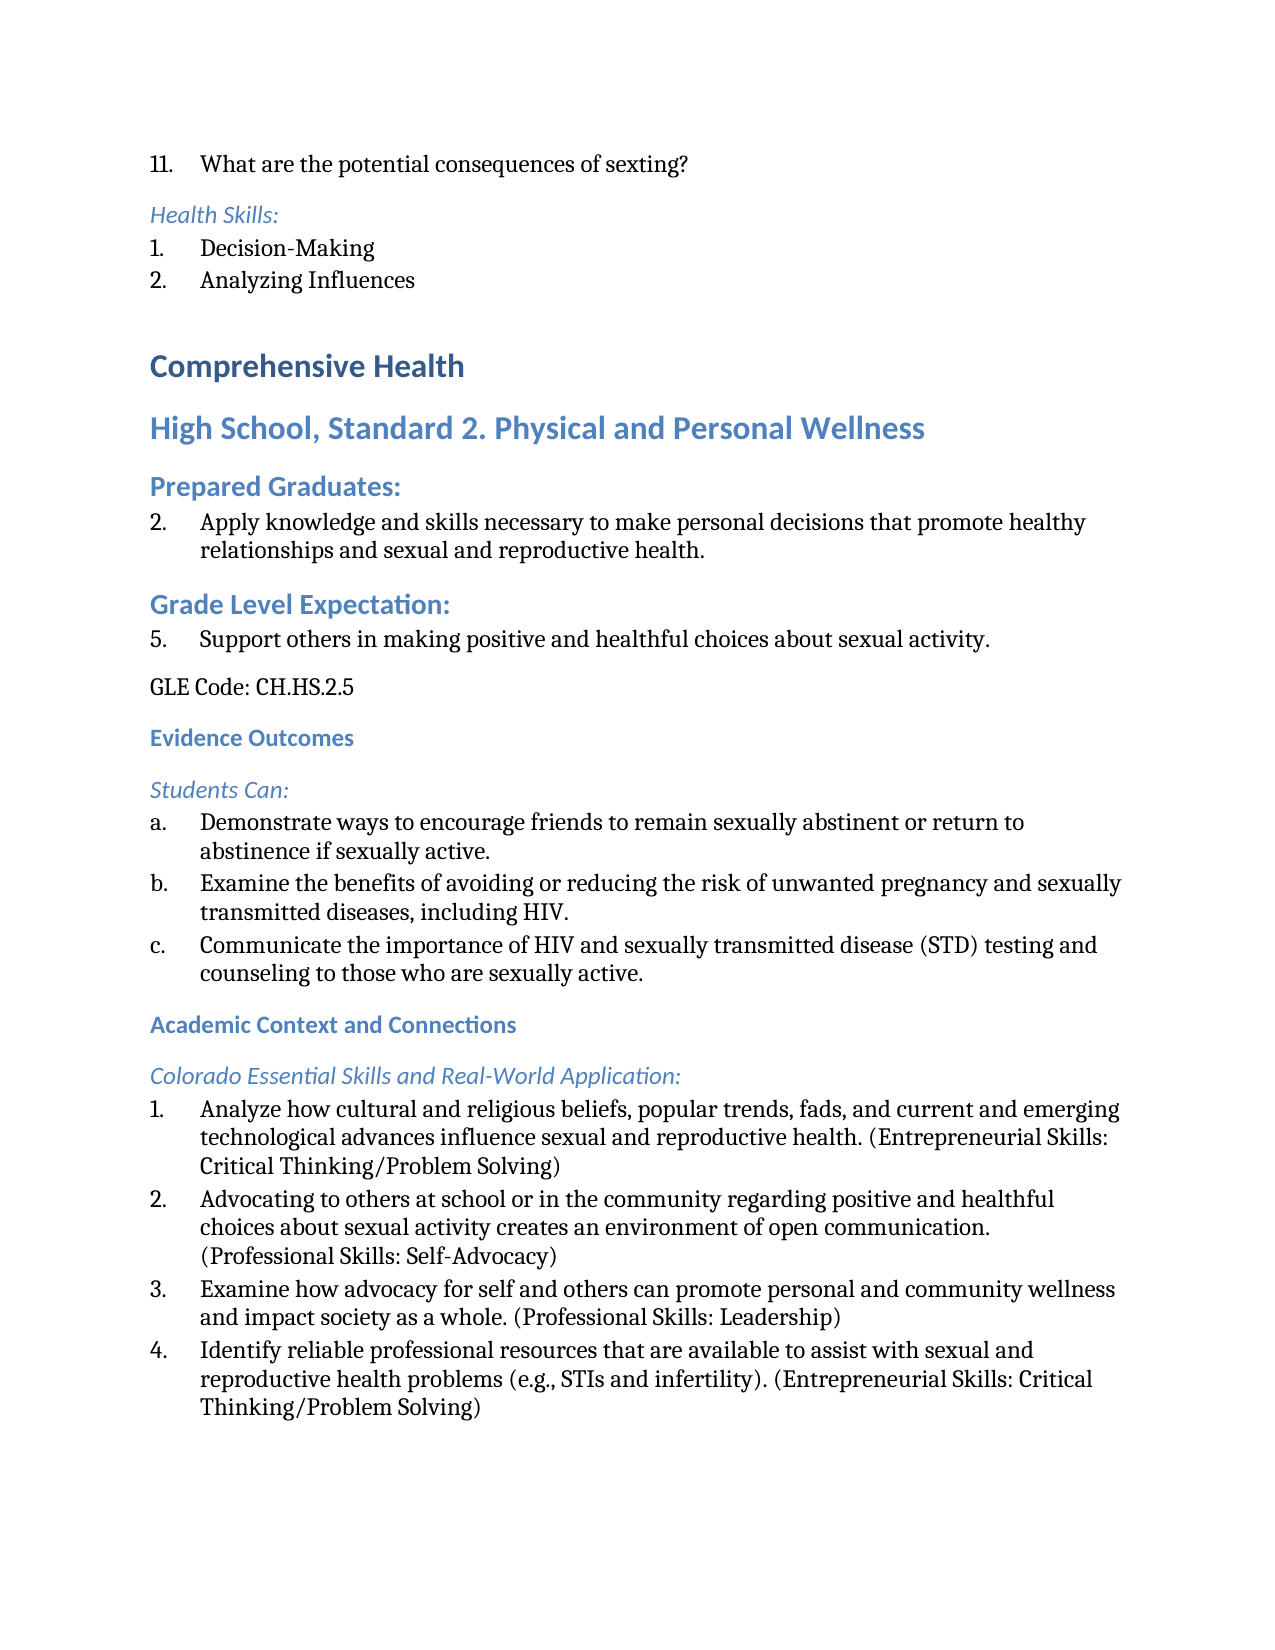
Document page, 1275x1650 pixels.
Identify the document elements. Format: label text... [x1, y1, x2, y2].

list Demonstrate ways to encourage friends to remain sexually abstinent or return to abstinence if sexually active. [150, 808, 1125, 866]
subtitle Comprehensive Health [150, 345, 1125, 386]
subtitle Students Can: [150, 774, 1125, 804]
list Communicate the importance of HIV and sexually transmitted disease (STD) testing and counseling to those who are sexually active. [150, 931, 1125, 988]
list What are the potential consequences of sexting? [150, 150, 1125, 179]
list Examine how advocacy for self and others can promote personal and community wellness and impact society as a whole. (Professional Skills: Leadership) [150, 1274, 1125, 1332]
text GLE Code: CH.HS.2.5 [150, 673, 1125, 702]
subtitle Grade Level Expectation: [150, 586, 1125, 622]
list Advocating to others at school or in the community regarding positive and healthful choices about sexual activity creates an environment of open communication. (Professional Skills: Self-Advocacy) [150, 1184, 1125, 1271]
list Examine the benefits of avoiding or reducing the risk of unwanted pregnancy and sexually transmitted diseases, including HIV. [150, 869, 1125, 927]
list Decision-Making [150, 234, 1125, 263]
subtitle Evidence Outcomes [150, 722, 1125, 753]
subtitle Health Skills: [150, 199, 1125, 230]
subtitle High School, Standard 2. Physical and Personal Wellness [150, 407, 1125, 447]
subtitle Academic Context and Connections [150, 1009, 1125, 1039]
subtitle Prepared Graduates: [150, 468, 1125, 504]
list Identify reliable professional resources that are available to assist with sexual and reproductive health problems (e.g., STIs and infertility). (Entrepreneurial Skills: Critical Thinking/Problem Solving) [150, 1336, 1125, 1422]
list Analyze how cultural and religious beliefs, popular trends, fads, and current and emerging technological advances influence sexual and reproductive health. (Entrepreneurial Skills: Critical Thinking/Problem Solving) [150, 1094, 1125, 1181]
list Analyzing Influences [150, 266, 1125, 295]
list Support others in making positive and healthful choices about sexual activity. [150, 625, 1125, 654]
list Apply knowledge and skills necessary to make personal decisions that promote healthy relationships and sexual and reproductive health. [150, 508, 1125, 565]
subtitle Colorado Essential Skills and Real-World Application: [150, 1060, 1125, 1091]
